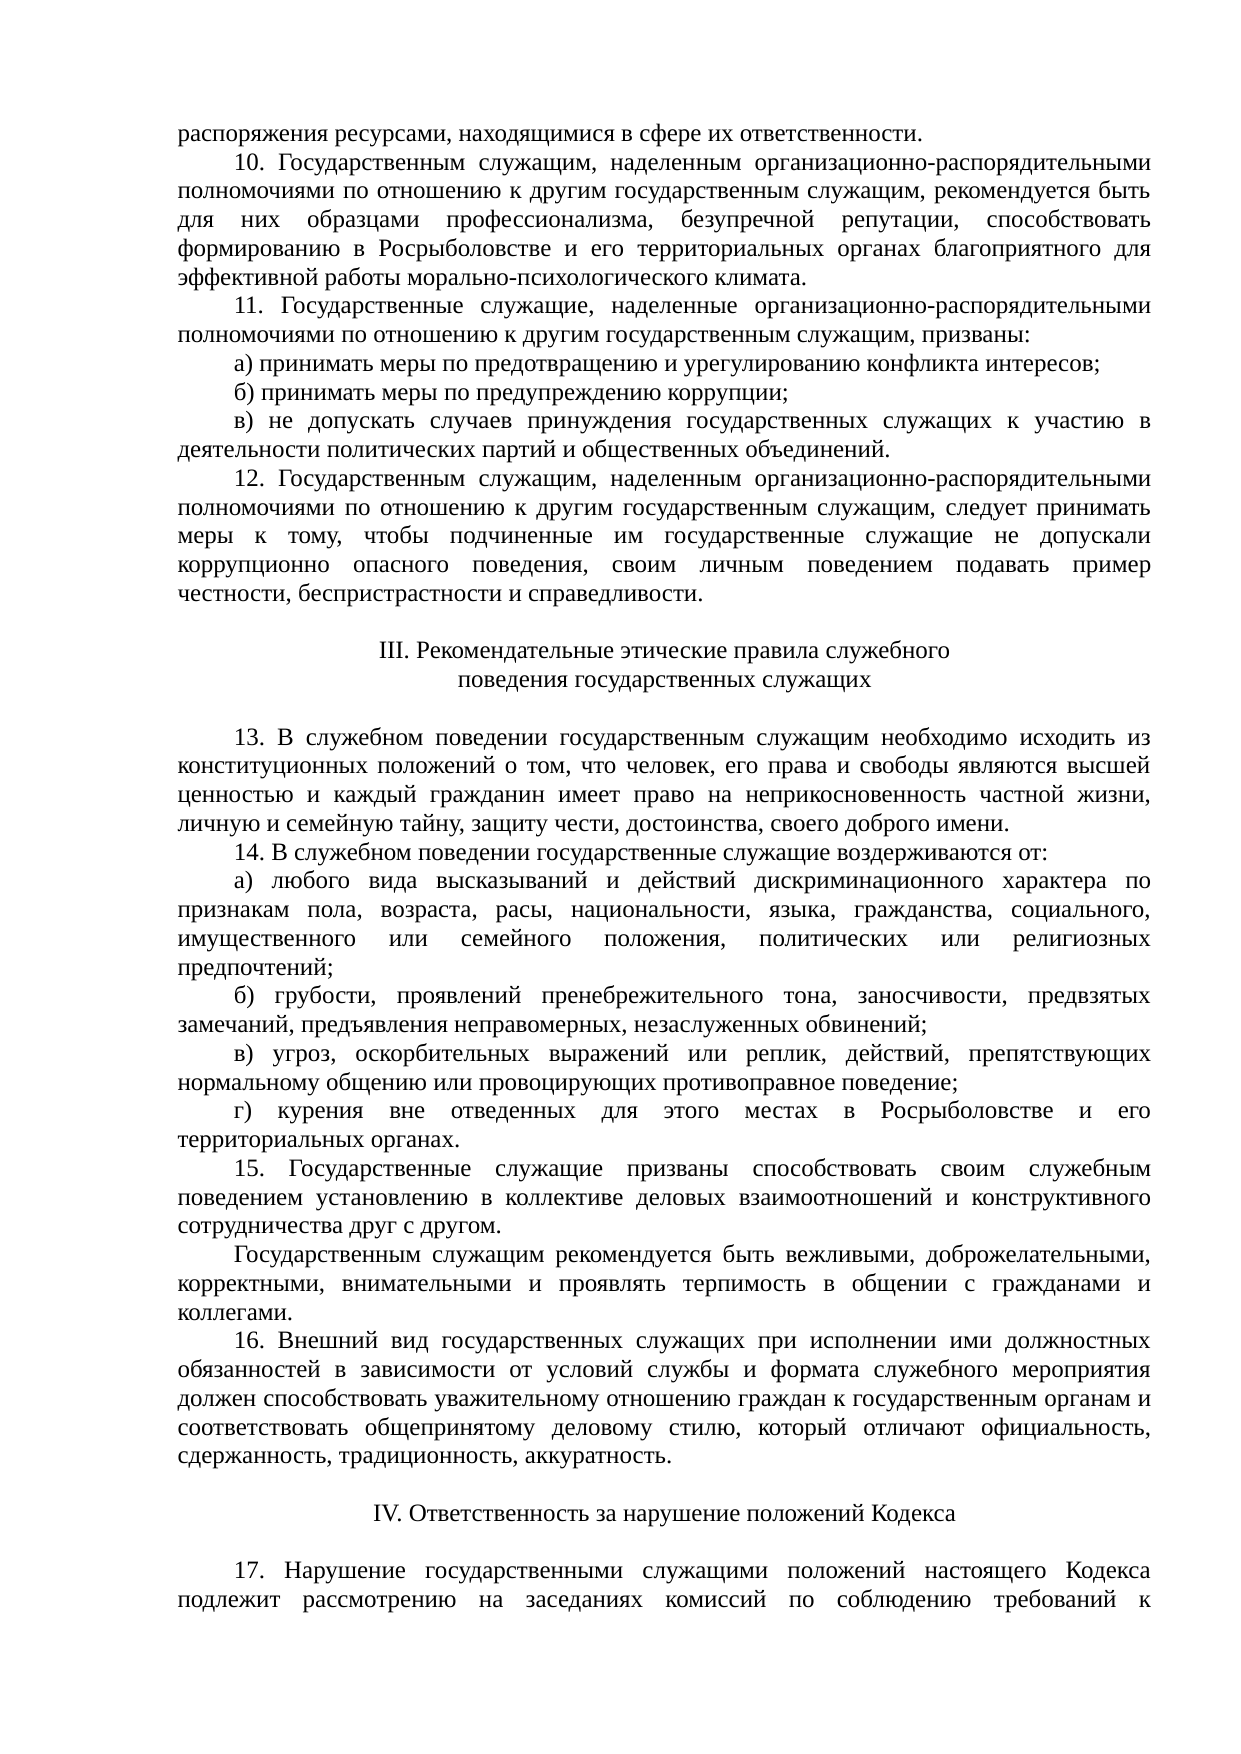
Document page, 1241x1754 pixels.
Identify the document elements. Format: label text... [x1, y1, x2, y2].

text в) угроз, оскорбительных выражений или реплик, действий, препятствующих нормальному общению или провоцирующих противоправное поведение; [177, 1038, 1152, 1096]
text б) грубости, проявлений пренебрежительного тона, заносчивости, предвзятых замечаний, предъявления неправомерных, незаслуженных обвинений; [177, 981, 1152, 1038]
text в) не допускать случаев принуждения государственных служащих к участию в деятельности политических партий и общественных объединений. [177, 406, 1152, 463]
text 10. Государственным служащим, наделенным организационно-распорядительными полномочиями по отношению к другим государственным служащим, рекомендуется быть для них образцами профессионализма, безупречной репутации, способствовать формированию в Росрыболовстве и его территориальных органах благоприятного для эффективной работы морально-психологического климата. [177, 147, 1152, 291]
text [177, 118, 1152, 147]
text 11. Государственные служащие, наделенные организационно-распорядительными полномочиями по отношению к другим государственным служащим, призваны: [177, 291, 1152, 348]
text 14. В служебном поведении государственные служащие воздерживаются от: [177, 837, 1152, 866]
text г) курения вне отведенных для этого местах в Росрыболовстве и его территориальных органах. [177, 1096, 1152, 1153]
text III. Рекомендательные этические правила служебного [177, 636, 1152, 664]
text 16. Внешний вид государственных служащих при исполнении ими должностных обязанностей в зависимости от условий службы и формата служебного мероприятия должен способствовать уважительному отношению граждан к государственным органам и соответствовать общепринятому деловому стилю, который отличают официальность, сдержанность, традиционность, аккуратность. [177, 1326, 1152, 1469]
text а) любого вида высказываний и действий дискриминационного характера по признакам пола, возраста, расы, национальности, языка, гражданства, социального, имущественного или семейного положения, политических или религиозных предпочтений; [177, 866, 1152, 981]
text 15. Государственные служащие призваны способствовать своим служебным поведением установлению в коллективе деловых взаимоотношений и конструктивного сотрудничества друг с другом. [177, 1153, 1152, 1239]
text 12. Государственным служащим, наделенным организационно-распорядительными полномочиями по отношению к другим государственным служащим, следует принимать меры к тому, чтобы подчиненные им государственные служащие не допускали коррупционно опасного поведения, своим личным поведением подавать пример честности, беспристрастности и справедливости. [177, 463, 1152, 607]
text Государственным служащим рекомендуется быть вежливыми, доброжелательными, корректными, внимательными и проявлять терпимость в общении с гражданами и коллегами. [177, 1239, 1152, 1326]
text б) принимать меры по предупреждению коррупции; [177, 377, 1152, 406]
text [177, 1556, 1152, 1613]
text поведения государственных служащих [177, 664, 1152, 693]
text IV. Ответственность за нарушение положений Кодекса [177, 1498, 1152, 1527]
text 13. В служебном поведении государственным служащим необходимо исходить из конституционных положений о том, что человек, его права и свободы являются высшей ценностью и каждый гражданин имеет право на неприкосновенность частной жизни, личную и семейную тайну, защиту чести, достоинства, своего доброго имени. [177, 722, 1152, 837]
text а) принимать меры по предотвращению и урегулированию конфликта интересов; [177, 348, 1152, 377]
